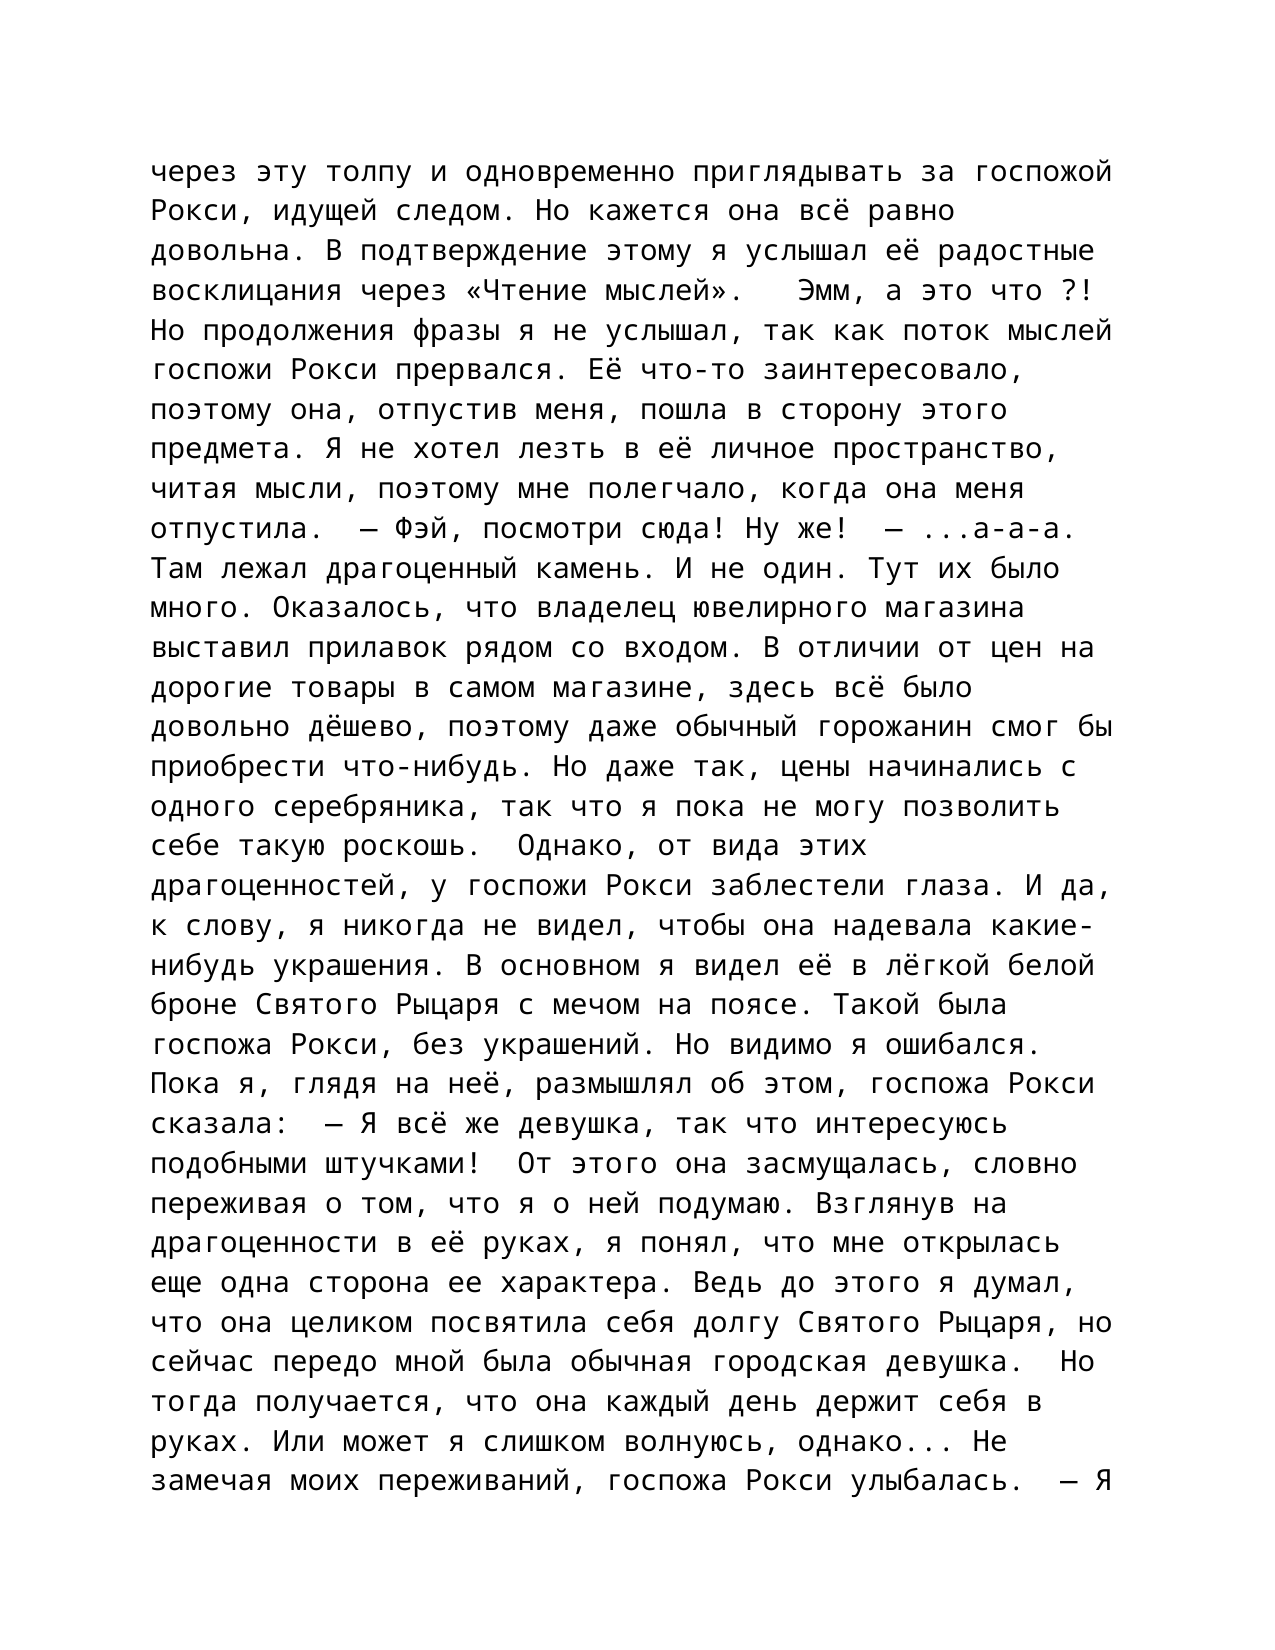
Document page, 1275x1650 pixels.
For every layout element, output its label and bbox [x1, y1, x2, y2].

text [150, 150, 1125, 1499]
